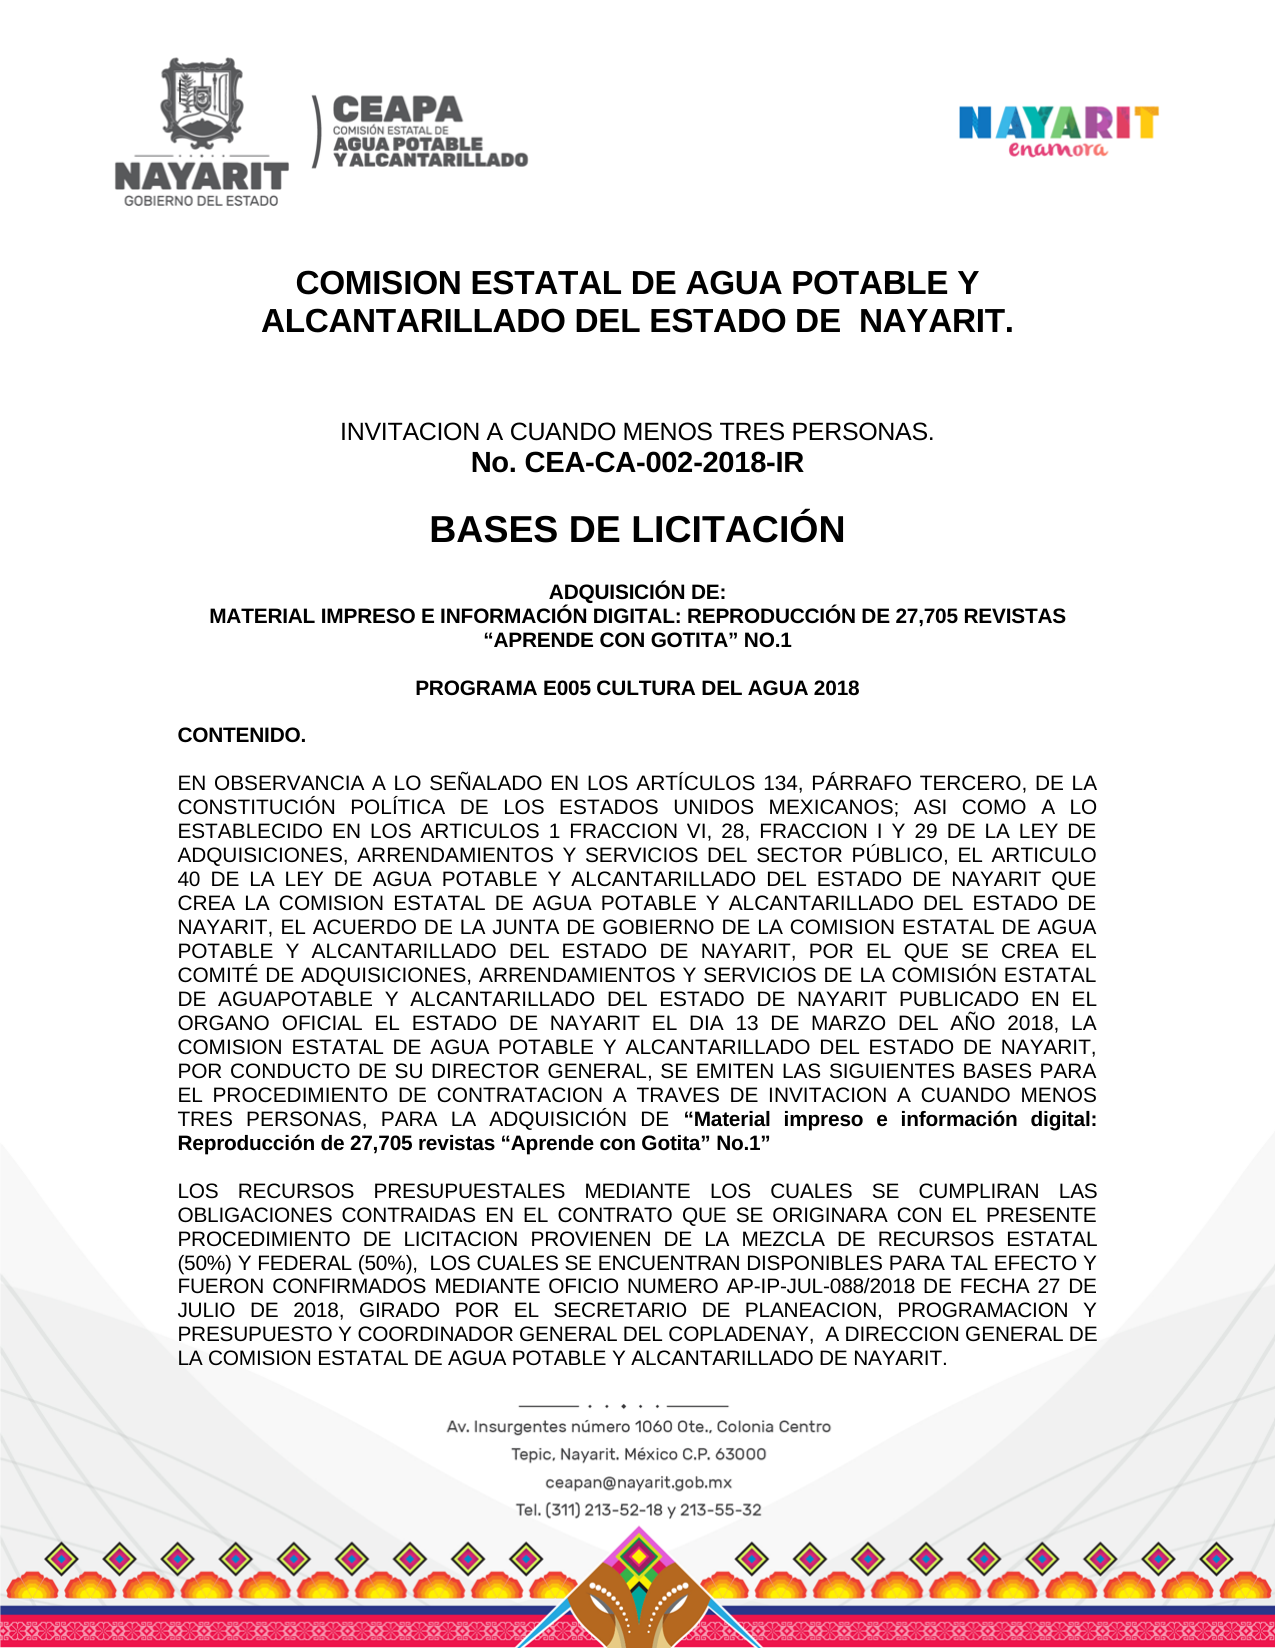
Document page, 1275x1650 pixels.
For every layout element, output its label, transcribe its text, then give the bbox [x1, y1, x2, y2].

picture [0, 1126, 1275, 1648]
title COMISION ESTATAL DE AGUA POTABLE Y ALCANTARILLADO DEL ESTADO DE NAYARIT. [177, 263, 1098, 340]
text LOS RECURSOS PRESUPUESTALES MEDIANTE LOS CUALES SE CUMPLIRAN LAS OBLIGACIONES CONTRAIDAS EN EL CONTRATO QUE SE ORIGINARA CON EL PRESENTE PROCEDIMIENTO DE LICITACION PROVIENEN DE LA MEZCLA DE RECURSOS ESTATAL (50%) Y FEDERAL (50%), LOS CUALES SE ENCUENTRAN DISPONIBLES PARA TAL EFECTO Y FUERON CONFIRMADOS MEDIANTE OFICIO NUMERO AP-IP-JUL-088/2018 DE FECHA 27 DE JULIO DE 2018, GIRADO POR EL SECRETARIO DE PLANEACION, PROGRAMACION Y PRESUPUESTO Y COORDINADOR GENERAL DEL COPLADENAY, A DIRECCION GENERAL DE LA COMISION ESTATAL DE AGUA POTABLE Y ALCANTARILLADO DE NAYARIT. [177, 1178, 1098, 1370]
text MATERIAL IMPRESO E INFORMACIÓN DIGITAL: REPRODUCCIÓN DE 27,705 REVISTAS “APRENDE CON GOTITA” NO.1 [177, 603, 1098, 651]
text ADQUISICIÓN DE: [177, 579, 1098, 603]
title INVITACION A CUANDO MENOS TRES PERSONAS. [177, 417, 1098, 445]
subtitle No. CEA-CA-002-2018-IR [177, 445, 1098, 479]
text EN OBSERVANCIA A LO SEÑALADO EN LOS ARTÍCULOS 134, PÁRRAFO TERCERO, DE LA CONSTITUCIÓN POLÍTICA DE LOS ESTADOS UNIDOS MEXICANOS; ASI COMO A LO ESTABLECIDO EN LOS ARTICULOS 1 FRACCION VI, 28, FRACCION I Y 29 DE LA LEY DE ADQUISICIONES, ARRENDAMIENTOS Y SERVICIOS DEL SECTOR PÚBLICO, EL ARTICULO 40 DE LA LEY DE AGUA POTABLE Y ALCANTARILLADO DEL ESTADO DE NAYARIT QUE CREA LA COMISION ESTATAL DE AGUA POTABLE Y ALCANTARILLADO DEL ESTADO DE NAYARIT, EL ACUERDO DE LA JUNTA DE GOBIERNO DE LA COMISION ESTATAL DE AGUA POTABLE Y ALCANTARILLADO DEL ESTADO DE NAYARIT, POR EL QUE SE CREA EL COMITÉ DE ADQUISICIONES, ARRENDAMIENTOS Y SERVICIOS DE LA COMISIÓN ESTATAL DE AGUAPOTABLE Y ALCANTARILLADO DEL ESTADO DE NAYARIT PUBLICADO EN EL ORGANO OFICIAL EL ESTADO DE NAYARIT EL DIA 13 DE MARZO DEL AÑO 2018, LA COMISION ESTATAL DE AGUA POTABLE Y ALCANTARILLADO DEL ESTADO DE NAYARIT, POR CONDUCTO DE SU DIRECTOR GENERAL, SE EMITEN LAS SIGUIENTES BASES PARA EL PROCEDIMIENTO DE CONTRATACION A TRAVES DE INVITACION A CUANDO MENOS TRES PERSONAS, PARA LA ADQUISICIÓN DE “Material impreso e información digital: Reproducción de 27,705 revistas “Aprende con Gotita” No.1” [177, 771, 1098, 1154]
text CONTENIDO. [177, 723, 1098, 747]
text PROGRAMA E005 CULTURA DEL AGUA 2018 [177, 675, 1098, 699]
text BASES DE LICITACIÓN [177, 508, 1098, 551]
picture [0, 0, 1275, 214]
